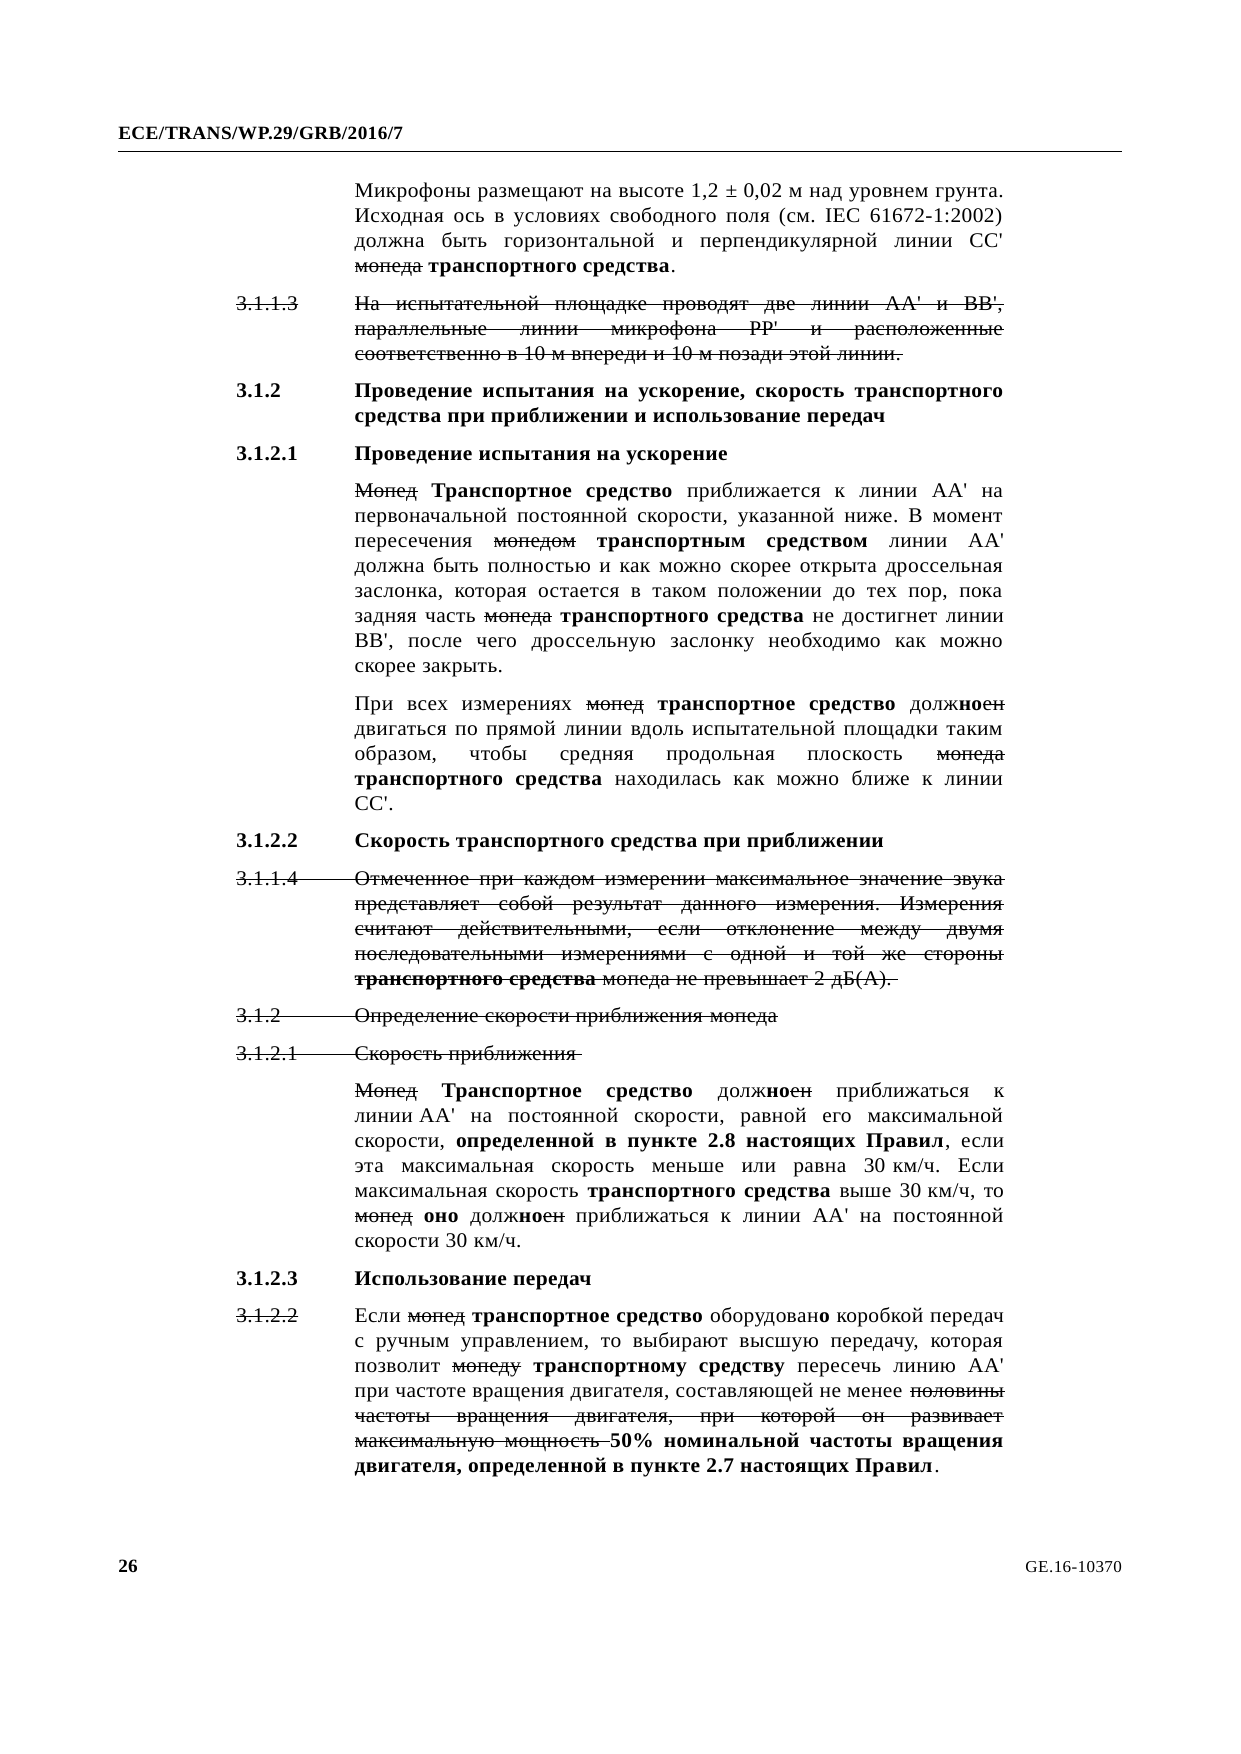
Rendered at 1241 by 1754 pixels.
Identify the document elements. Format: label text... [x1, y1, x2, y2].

text Микрофоны размещают на высоте 1,2 ± 0,02 м над уровнем грунта. Исходная ось в условиях свободного поля (см. IEC 61672-1:2002) должна быть горизонтальной и перпендикулярной линии СС' мопеда транспортного средства. [236, 177, 1004, 277]
text Мопед Транспортное средство должноен приближаться к линии АА' на постоянной скорости, равной его максимальной скорости, определенной в пункте 2.8 настоящих Правил, если эта максимальная скорость меньше или равна 30 км/ч. Если максимальная скорость транспортного средства выше 30 км/ч, то мопед оно должноен приближаться к линии АА' на постоянной скорости 30 км/ч. [236, 1077, 1004, 1252]
text При всех измерениях мопед транспортное средство должноен двигаться по прямой линии вдоль испытательной площадки таким образом, чтобы средняя продольная плоскость мопеда транспортного средства находилась как можно ближе к линии CC'. [236, 690, 1004, 815]
text 3.1.1.4 Отмеченное при каждом измерении максимальное значение звука представляет собой результат данного измерения. Измерения считают действительными, если отклонение между двумя последовательными измерениями с одной и той же стороны транспортного средства мопеда не превышает 2 дБ(А). [236, 880, 1004, 990]
text 3.1.2.3 Использование передач [236, 1265, 1004, 1290]
text Мопед Транспортное средство приближается к линии АА' на первоначальной постоянной скорости, указанной ниже. В момент пересечения мопедом транспортным средством линии AA' должна быть полностью и как можно скорее открыта дроссельная заслонка, которая остается в таком положении до тех пор, пока задняя часть мопеда транспортного средства не достигнет линии BB', после чего дроссельную заслонку необходимо как можно скорее закрыть. [236, 477, 1004, 677]
text 3.1.2.2 Скорость транспортного средства при приближении [236, 827, 1004, 852]
text 3.1.2.1 Проведение испытания на ускорение [236, 440, 1004, 465]
text 3.1.2.2 Если мопед транспортное средство оборудовано коробкой передач с ручным управлением, то выбирают высшую передачу, которая позволит мопеду транспортному средству пересечь линию AA' при частоте вращения двигателя, составляющей не менее половины частоты вращения двигателя, при которой он развивает максимальную мощность 50% номинальной частоты вращения двигателя, определенной в пункте 2.7 настоящих Правил. [236, 1302, 1004, 1477]
text 3.1.2 Определение скорости приближения мопеда [236, 1002, 1004, 1027]
text 3.1.2.1 Скорость приближения [236, 1040, 1004, 1065]
text 3.1.1.3 На испытательной площадке проводят две линии АА' и ВВ', параллельные линии микрофона РР' и расположенные соответственно в 10 м впереди и 10 м позади этой линии. [236, 290, 1004, 365]
text 3.1.2 Проведение испытания на ускорение, скорость транспортного средства при приближении и использование передач [236, 377, 1004, 427]
